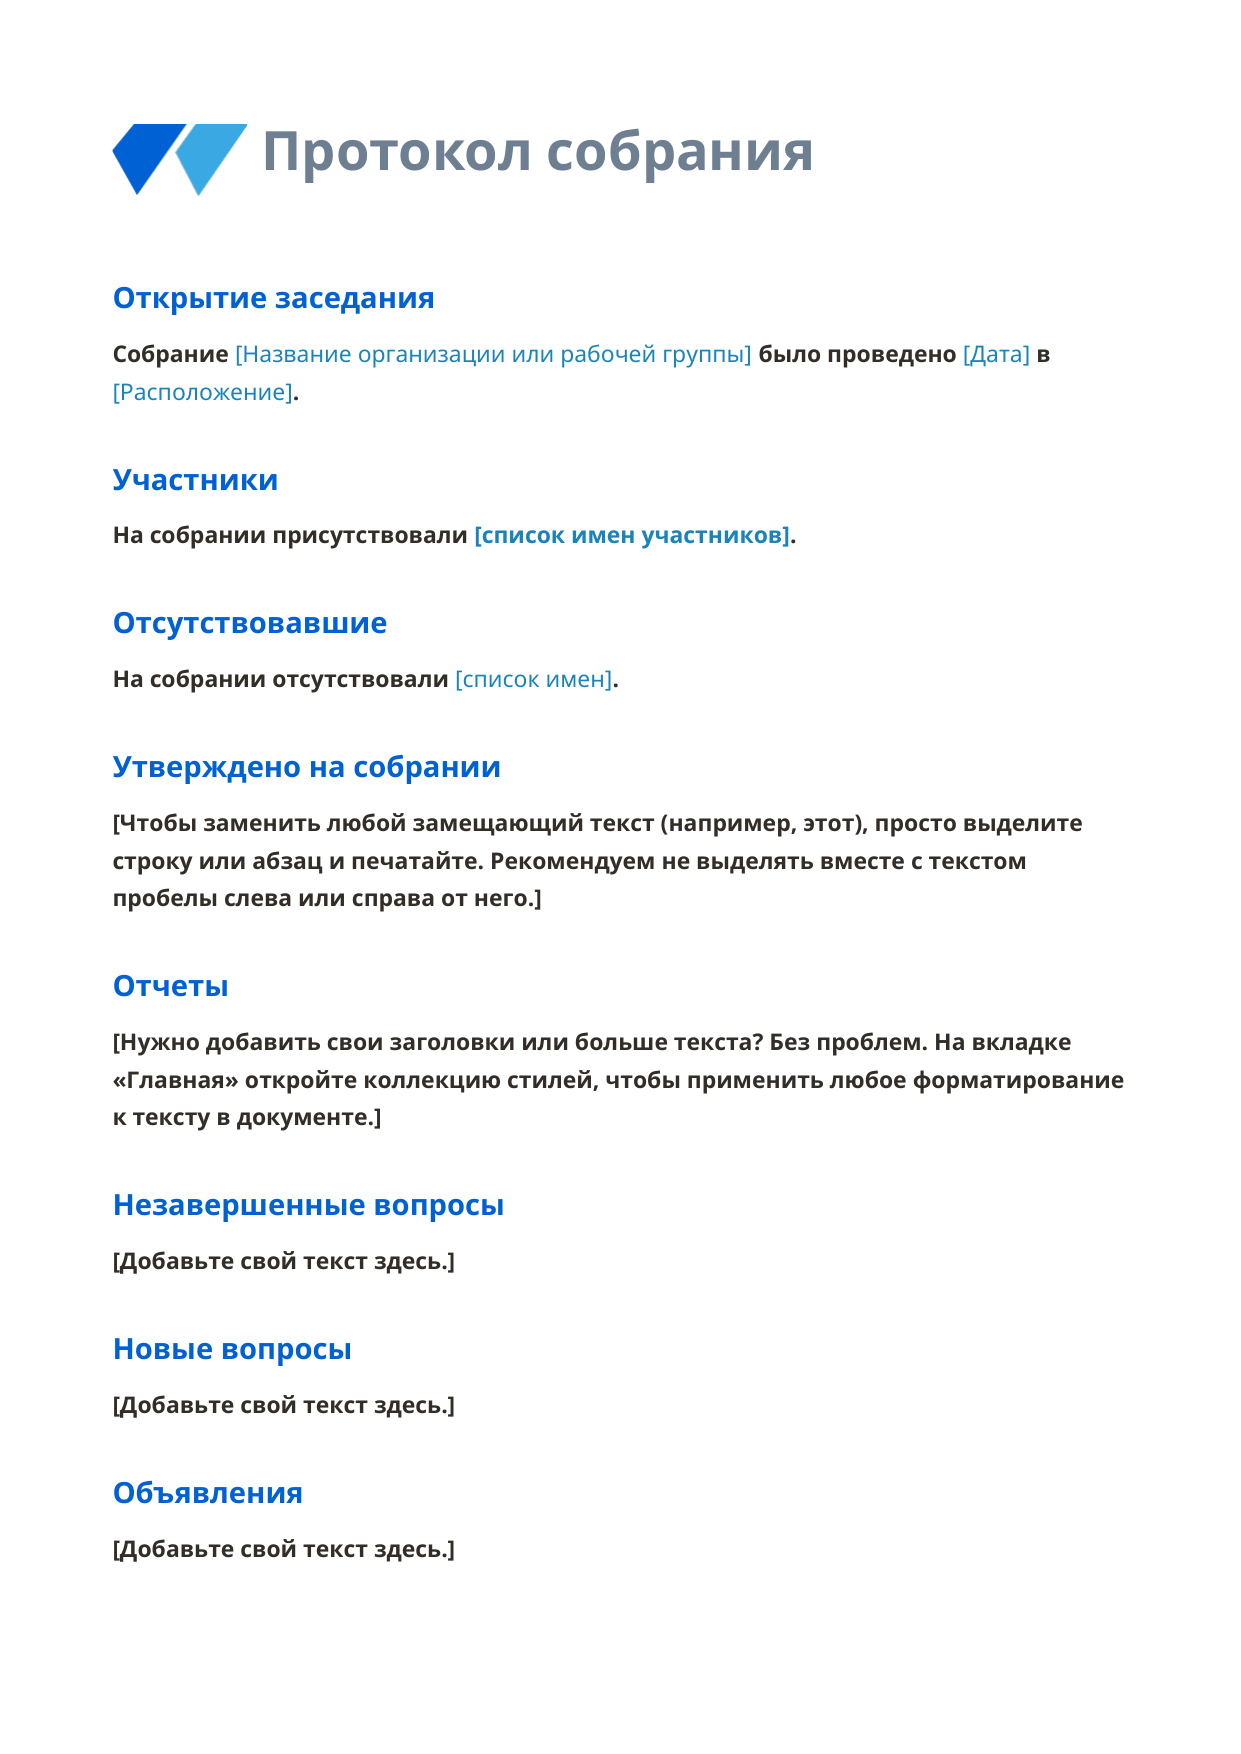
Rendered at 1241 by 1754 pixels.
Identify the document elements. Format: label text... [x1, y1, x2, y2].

table_header Протокол собрания [261, 112, 1128, 232]
text На собрании присутствовали [список имен участников]. [112, 519, 1128, 551]
subtitle Открытие заседания [112, 278, 1128, 317]
text [Чтобы заменить любой замещающий текст (например, этот), просто выделите строку или абзац и печатайте. Рекомендуем не выделять вместе с текстом пробелы слева или справа от него.] [112, 807, 1128, 913]
table_header [112, 112, 261, 232]
subtitle Участники [112, 459, 1128, 499]
text [Добавьте свой текст здесь.] [112, 1245, 1128, 1276]
subtitle Утверждено на собрании [112, 747, 1128, 786]
text На собрании отсутствовали [список имен]. [112, 663, 1128, 694]
subtitle Новые вопросы [112, 1328, 1128, 1368]
subtitle Отчеты [112, 966, 1128, 1005]
picture [112, 124, 248, 196]
text Собрание [Название организации или рабочей группы] было проведено [Дата] в [Расположение]. [112, 338, 1128, 407]
subtitle Отсутствовавшие [112, 603, 1128, 642]
text [Добавьте свой текст здесь.] [112, 1389, 1128, 1420]
subtitle Незавершенные вопросы [112, 1184, 1128, 1224]
text [Добавьте свой текст здесь.] [112, 1533, 1128, 1564]
subtitle Объявления [112, 1472, 1128, 1512]
text [Нужно добавить свои заголовки или больше текста? Без проблем. На вкладке «Главная» откройте коллекцию стилей, чтобы применить любое форматирование к тексту в документе.] [112, 1026, 1128, 1132]
